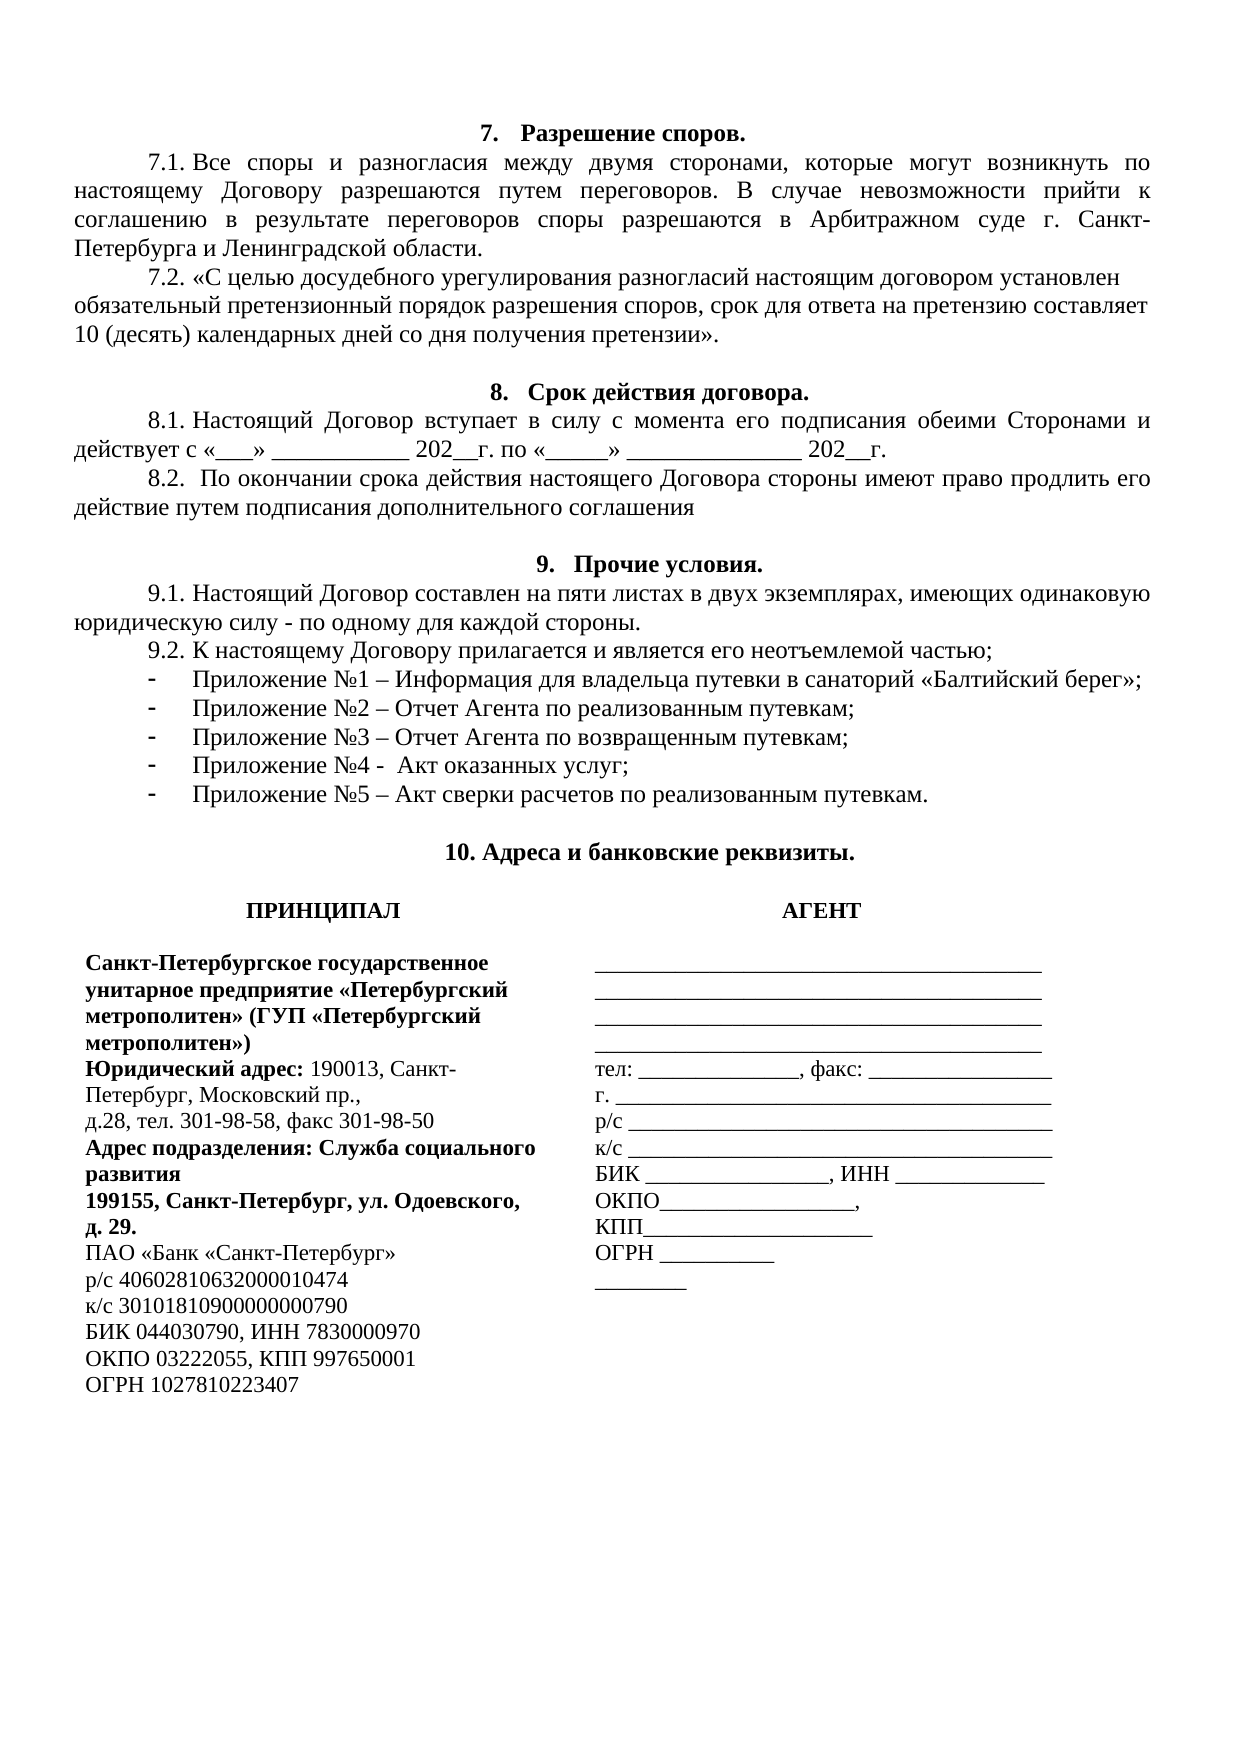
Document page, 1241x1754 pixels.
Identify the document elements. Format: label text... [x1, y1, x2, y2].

text 7.1. Все споры и разногласия между двумя сторонами, которые могут возникнуть по настоящему Договору разрешаются путем переговоров. В случае невозможности прийти к соглашению в результате переговоров споры разрешаются в Арбитражном суде г. Санкт-Петербурга и Ленинградской области. [74, 147, 1152, 262]
list Приложение №5 – Акт сверки расчетов по реализованным путевкам. [74, 779, 1152, 808]
text 9.2. К настоящему Договору прилагается и является его неотъемлемой частью; [74, 636, 1152, 664]
list Приложение №2 – Отчет Агента по реализованным путевкам; [74, 693, 1152, 722]
table_header АГЕНТ [572, 897, 1071, 1424]
list Приложение №1 – Информация для владельца путевки в санаторий «Балтийский берег»; [74, 664, 1152, 693]
list Настоящий Договор вступает в силу с момента его подписания обеими Сторонами и действует с «___» ___________ 202__г. по «_____» ______________ 202__г. [74, 406, 1152, 463]
list Приложение №3 – Отчет Агента по возвращенным путевкам; [74, 722, 1152, 751]
text 7.2. «С целью досудебного урегулирования разногласий настоящим договором установлен обязательный претензионный порядок разрешения споров, срок для ответа на претензию составляет 10 (десять) календарных дней со дня получения претензии». [74, 262, 1152, 348]
list Прочие условия. [148, 549, 1152, 578]
list По окончании срока действия настоящего Договора стороны имеют право продлить его действие путем подписания дополнительного соглашения [74, 463, 1152, 521]
list Срок действия договора. [148, 377, 1152, 406]
list Приложение №4 - Акт оказанных услуг; [74, 751, 1152, 779]
text 9.1. Настоящий Договор составлен на пяти листах в двух экземплярах, имеющих одинаковую юридическую силу - по одному для каждой стороны. [74, 578, 1152, 636]
table_header ПРИНЦИПАЛ Санкт-Петербургское государственное унитарное предприятие «Петербургский метрополитен» (ГУП «Петербургский метрополитен») Юридический адрес: 190013, Санкт-Петербург, Московский пр., д.28, тел. 301-98-58, факс 301-98-50 Адрес подразделения: Служба социального развития 199155, Санкт-Петербург, ул. Одоевского, д. 29. ПАО «Банк «Санкт-Петербург» р/с 40602810632000010474 к/с 30101810900000000790 БИК 044030790, ИНН 7830000970 ОКПО 03222055, КПП 997650001 ОГРН 1027810223407 [74, 897, 572, 1424]
list Адреса и банковские реквизиты. [148, 837, 1152, 866]
list Разрешение споров. [74, 118, 1152, 147]
